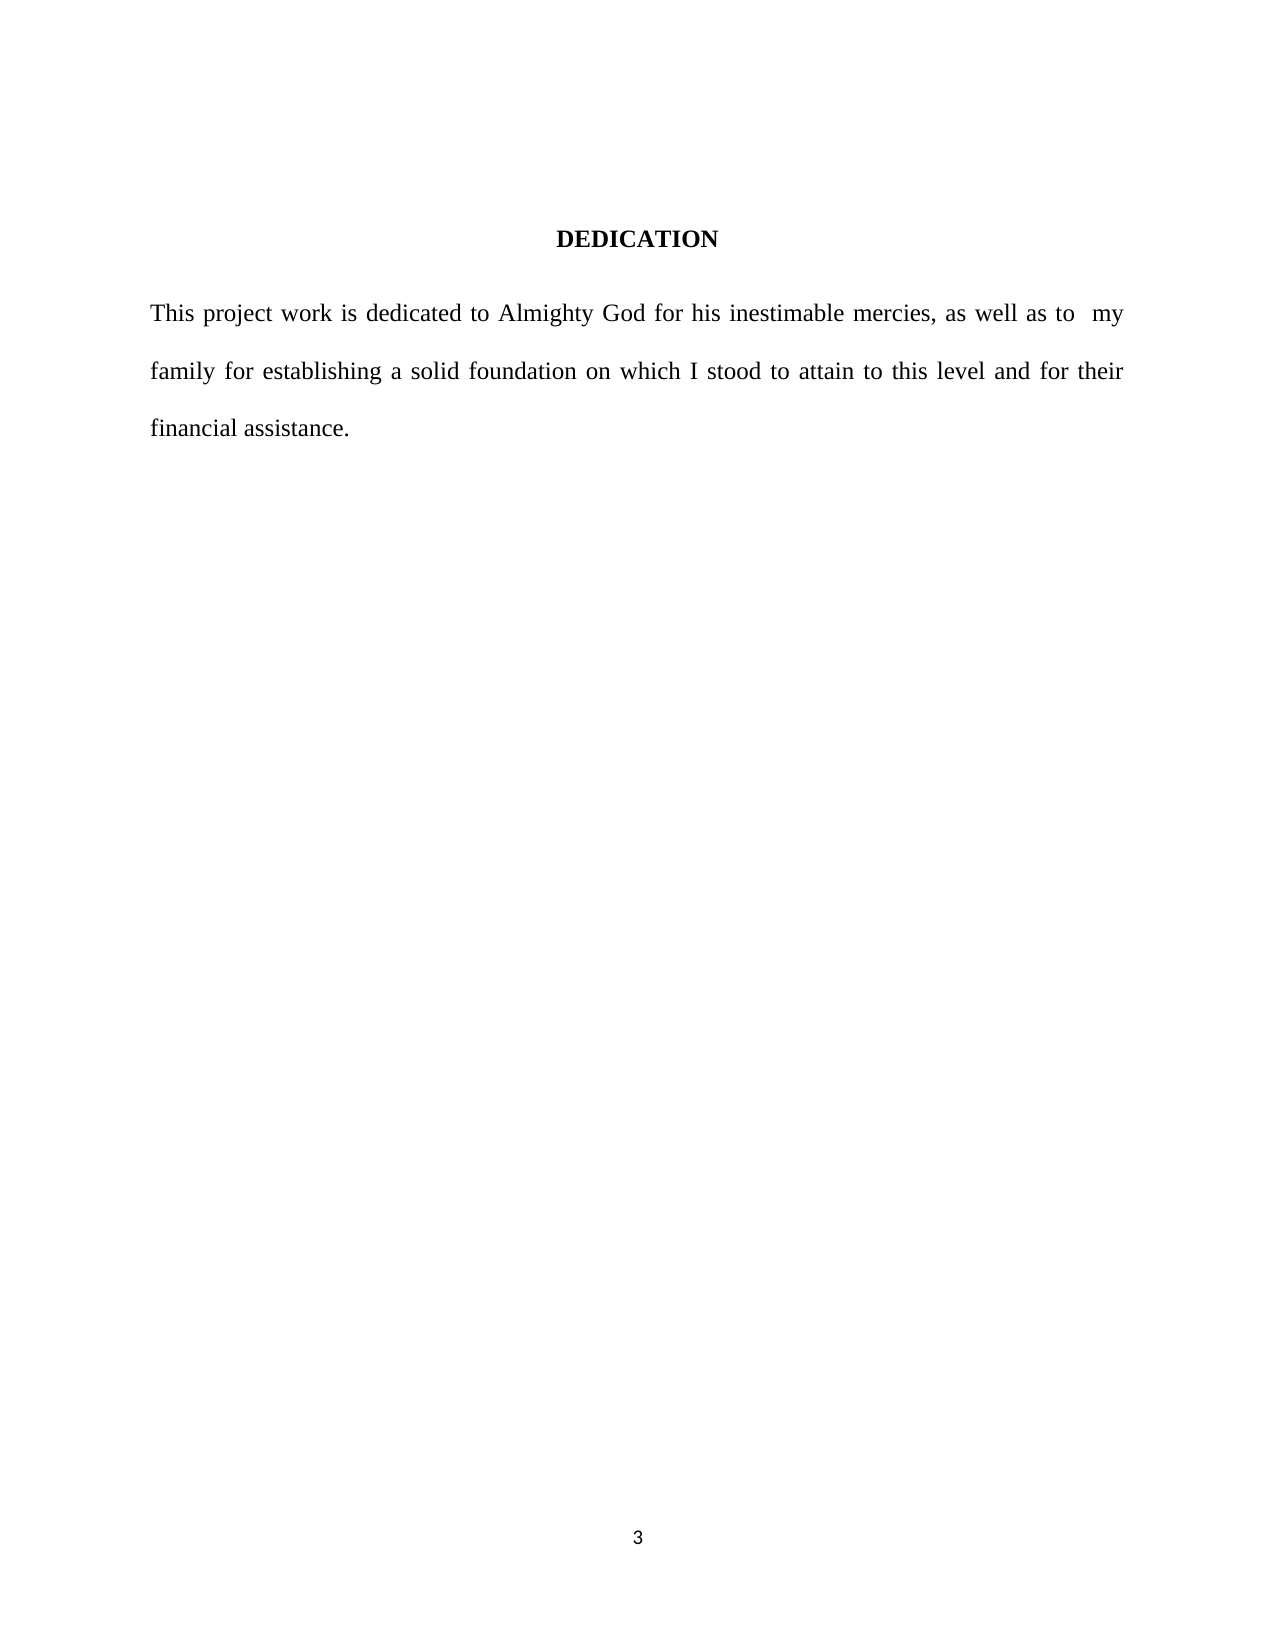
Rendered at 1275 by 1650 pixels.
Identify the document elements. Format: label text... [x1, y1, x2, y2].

text This project work is dedicated to Almighty God for his inestimable mercies, as well as to my family for establishing a solid foundation on which I stood to attain to this level and for their financial assistance. [150, 298, 1125, 442]
text DEDICATION [150, 224, 1125, 253]
